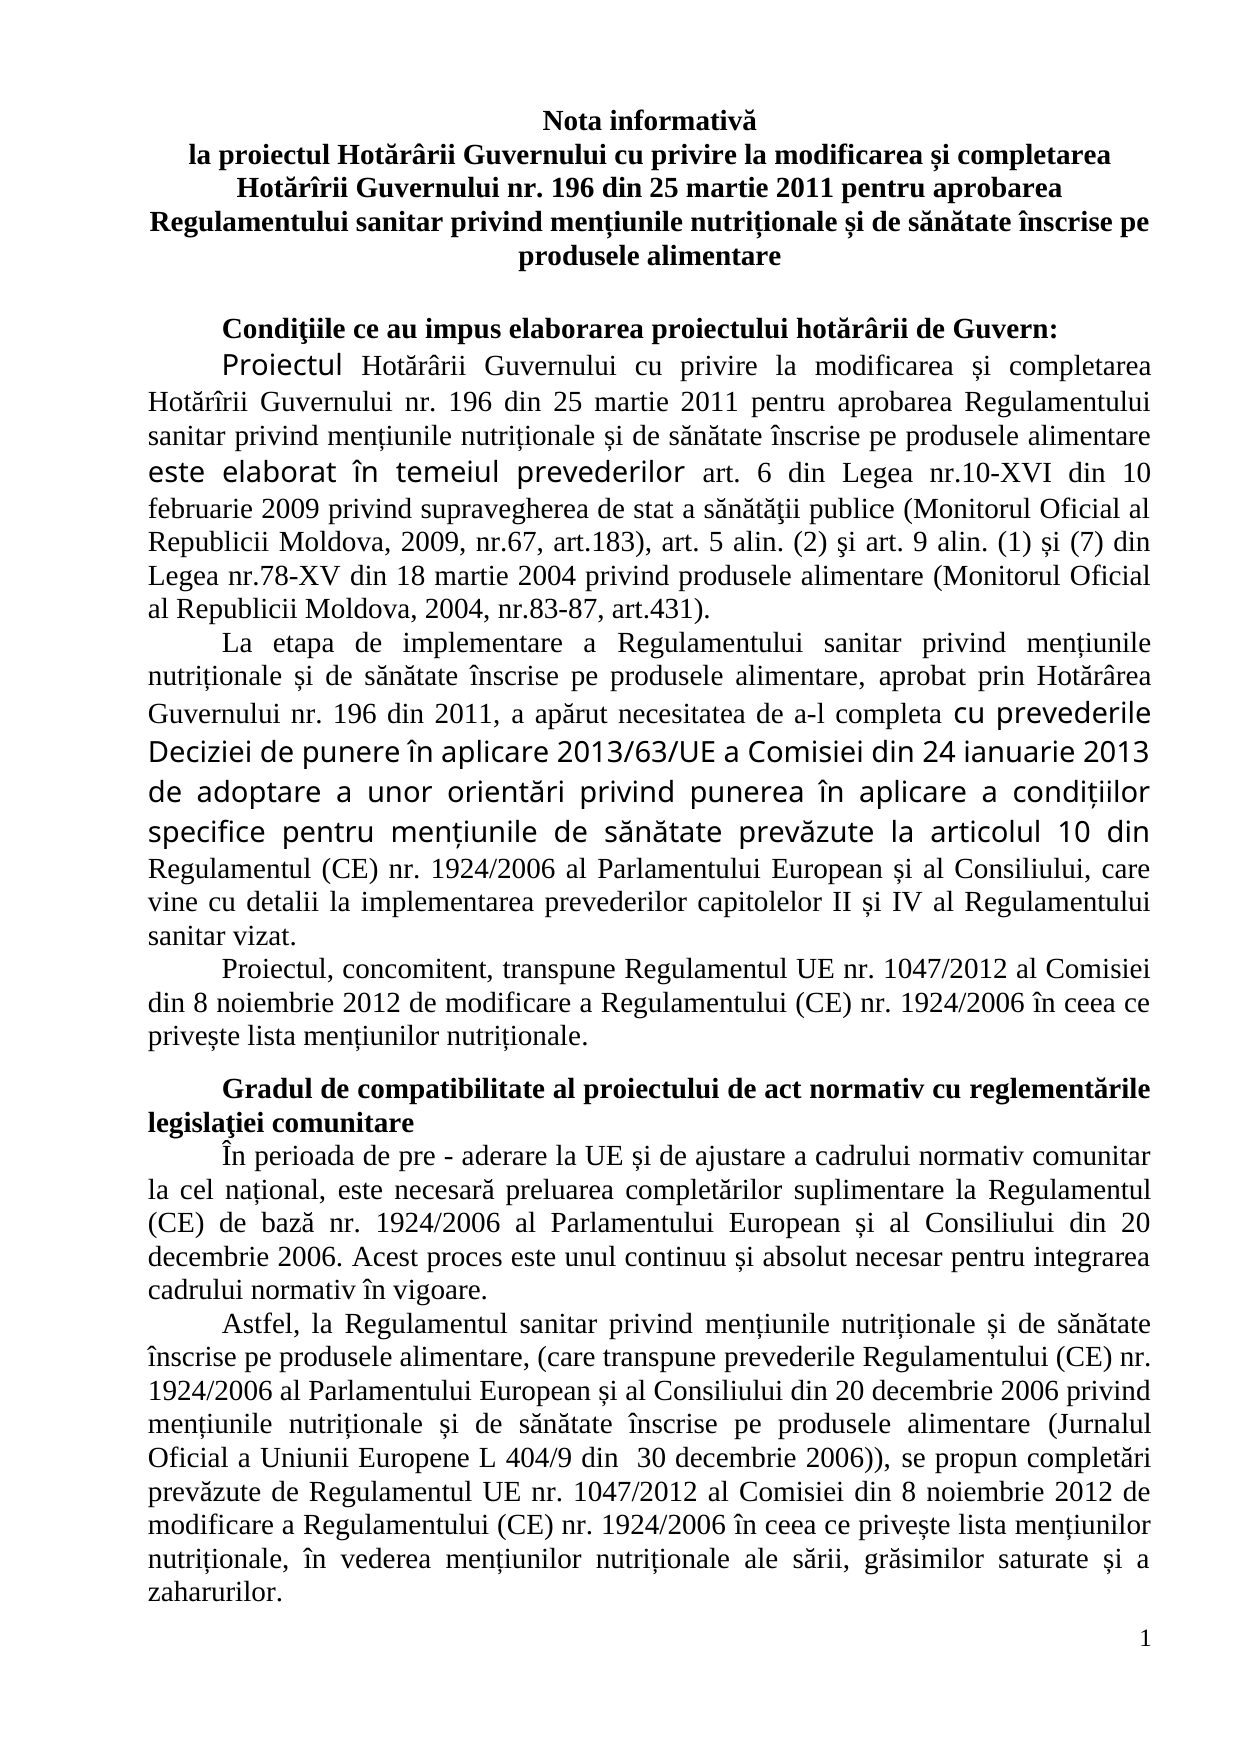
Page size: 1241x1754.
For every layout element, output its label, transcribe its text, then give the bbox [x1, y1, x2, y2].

text Gradul de compatibilitate al proiectului de act normativ cu reglementările legislaţiei comunitare [148, 1071, 1152, 1138]
text la proiectul Hotărârii Guvernului cu privire la modificarea și completarea Hotărîrii Guvernului nr. 196 din 25 martie 2011 pentru aprobarea Regulamentului sanitar privind mențiunile nutriționale și de sănătate înscrise pe produsele alimentare [148, 137, 1152, 271]
text În perioada de pre - aderare la UE și de ajustare a cadrului normativ comunitar la cel național, este necesară preluarea completărilor suplimentare la Regulamentul (CE) de bază nr. 1924/2006 al Parlamentului European și al Consiliului din 20 decembrie 2006. Acest proces este unul continuu și absolut necesar pentru integrarea cadrului normativ în vigoare. [148, 1138, 1152, 1306]
text La etapa de implementare a Regulamentului sanitar privind mențiunile nutriționale și de sănătate înscrise pe produsele alimentare, aprobat prin Hotărârea Guvernului nr. 196 din 2011, a apărut necesitatea de a-l completa cu prevederile Deciziei de punere în aplicare 2013/63/UE a Comisiei din 24 ianuarie 2013 de adoptare a unor orientări privind punerea în aplicare a condițiilor specifice pentru mențiunile de sănătate prevăzute la articolul 10 din Regulamentul (CE) nr. 1924/2006 al Parlamentului European și al Consiliului, care vine cu detalii la implementarea prevederilor capitolelor II și IV al Regulamentului sanitar vizat. [148, 625, 1152, 951]
text Proiectul, concomitent, transpune Regulamentul UE nr. 1047/2012 al Comisiei din 8 noiembrie 2012 de modificare a Regulamentului (CE) nr. 1924/2006 în ceea ce privește lista mențiunilor nutriționale. [148, 951, 1152, 1052]
text Condiţiile ce au impus elaborarea proiectului hotărârii de Guvern: [148, 311, 1152, 344]
text Astfel, la Regulamentul sanitar privind mențiunile nutriționale și de sănătate înscrise pe produsele alimentare, (care transpune prevederile Regulamentului (CE) nr. 1924/2006 al Parlamentului European și al Consiliului din 20 decembrie 2006 privind mențiunile nutriționale și de sănătate înscrise pe produsele alimentare (Jurnalul Oficial a Uniunii Europene L 404/9 din 30 decembrie 2006)), se propun completări prevăzute de Regulamentul UE nr. 1047/2012 al Comisiei din 8 noiembrie 2012 de modificare a Regulamentului (CE) nr. 1924/2006 în ceea ce privește lista mențiunilor nutriționale, în vederea mențiunilor nutriționale ale sării, grăsimilor saturate și a zaharurilor. [148, 1306, 1152, 1608]
text Proiectul Hotărârii Guvernului cu privire la modificarea și completarea Hotărîrii Guvernului nr. 196 din 25 martie 2011 pentru aprobarea Regulamentului sanitar privind mențiunile nutriționale și de sănătate înscrise pe produsele alimentare este elaborat în temeiul prevederilor art. 6 din Legea nr.10-XVI din 10 februarie 2009 privind supravegherea de stat a sănătăţii publice (Monitorul Oficial al Republicii Moldova, 2009, nr.67, art.183), art. 5 alin. (2) şi art. 9 alin. (1) și (7) din Legea nr.78-XV din 18 martie 2004 privind produsele alimentare (Monitorul Oficial al Republicii Moldova, 2004, nr.83-87, art.431). [148, 344, 1152, 625]
text Nota informativă [148, 103, 1152, 137]
